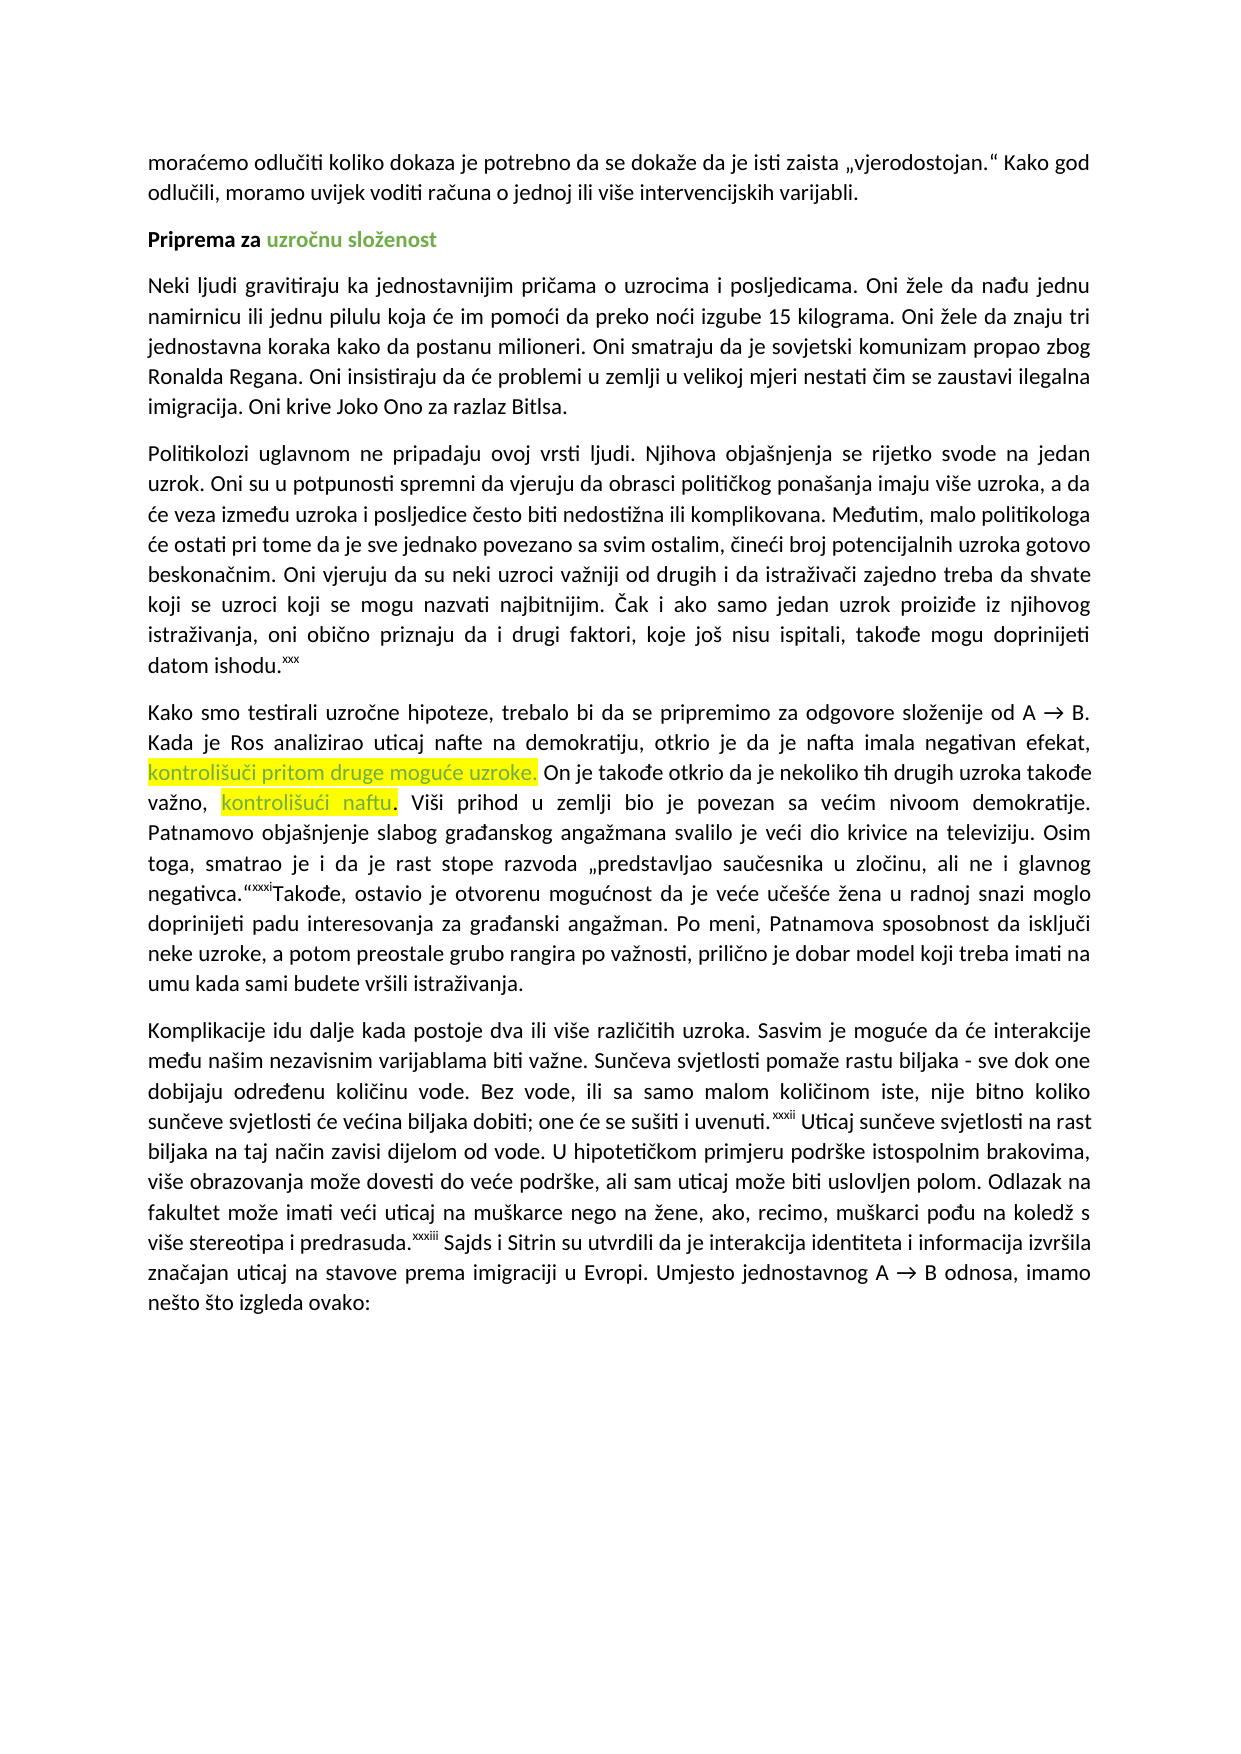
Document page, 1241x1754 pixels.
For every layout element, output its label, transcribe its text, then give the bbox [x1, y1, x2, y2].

text Kako smo testirali uzročne hipoteze, trebalo bi da se pripremimo za odgovore složenije od A → B. Kada je Ros analizirao uticaj nafte na demokratiju, otkrio je da je nafta imala negativan efekat, kontrolišuči pritom druge moguće uzroke. On je takođe otkrio da je nekoliko tih drugih uzroka takođe važno, kontrolišući naftu. Viši prihod u zemlji bio je povezan sa većim nivoom demokratije. Patnamovo objašnjenje slabog građanskog angažmana svalilo je veći dio krivice na televiziju. Osim toga, smatrao je i da je rast stope razvoda „predstavljao saučesnika u zločinu, ali ne i glavnog negativca.“Takođe, ostavio je otvorenu mogućnost da je veće učešće žena u radnoj snazi moglo doprinijeti padu interesovanja za građanski angažman. Po meni, Patnamova sposobnost da isključi neke uzroke, a potom preostale grubo rangira po važnosti, prilično je dobar model koji treba imati na umu kada sami budete vršili istraživanja. [148, 698, 1093, 997]
text Priprema za uzročnu složenost [148, 225, 1093, 253]
text Politikolozi uglavnom ne pripadaju ovoj vrsti ljudi. Njihova objašnjenja se rijetko svode na jedan uzrok. Oni su u potpunosti spremni da vjeruju da obrasci političkog ponašanja imaju više uzroka, a da će veza između uzroka i posljedice često biti nedostižna ili komplikovana. Međutim, malo politikologa će ostati pri tome da je sve jednako povezano sa svim ostalim, čineći broj potencijalnih uzroka gotovo beskonačnim. Oni vjeruju da su neki uzroci važniji od drugih i da istraživači zajedno treba da shvate koji se uzroci koji se mogu nazvati najbitnijim. Čak i ako samo jedan uzrok proiziđe iz njihovog istraživanja, oni obično priznaju da i drugi faktori, koje još nisu ispitali, takođe mogu doprinijeti datom ishodu. [148, 439, 1093, 679]
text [148, 148, 1093, 206]
text Komplikacije idu dalje kada postoje dva ili više različitih uzroka. Sasvim je moguće da će interakcije među našim nezavisnim varijablama biti važne. Sunčeva svjetlosti pomaže rastu biljaka - sve dok one dobijaju određenu količinu vode. Bez vode, ili sa samo malom količinom iste, nije bitno koliko sunčeve svjetlosti će većina biljaka dobiti; one će se sušiti i uvenuti. Uticaj sunčeve svjetlosti na rast biljaka na taj način zavisi dijelom od vode. U hipotetičkom primjeru podrške istospolnim brakovima, više obrazovanja može dovesti do veće podrške, ali sam uticaj može biti uslovljen polom. Odlazak na fakultet može imati veći uticaj na muškarce nego na žene, ako, recimo, muškarci pođu na koledž s više stereotipa i predrasuda. Sajds i Sitrin su utvrdili da je interakcija identiteta i informacija izvršila značajan uticaj na stavove prema imigraciji u Evropi. Umjesto jednostavnog A → B odnosa, imamo nešto što izgleda ovako: [148, 1016, 1093, 1316]
text Neki ljudi gravitiraju ka jednostavnijim pričama o uzrocima i posljedicama. Oni žele da nađu jednu namirnicu ili jednu pilulu koja će im pomoći da preko noći izgube 15 kilograma. Oni žele da znaju tri jednostavna koraka kako da postanu milioneri. Oni smatraju da je sovjetski komunizam propao zbog Ronalda Regana. Oni insistiraju da će problemi u zemlji u velikoj mjeri nestati čim se zaustavi ilegalna imigracija. Oni krive Joko Ono za razlaz Bitlsa. [148, 272, 1093, 420]
